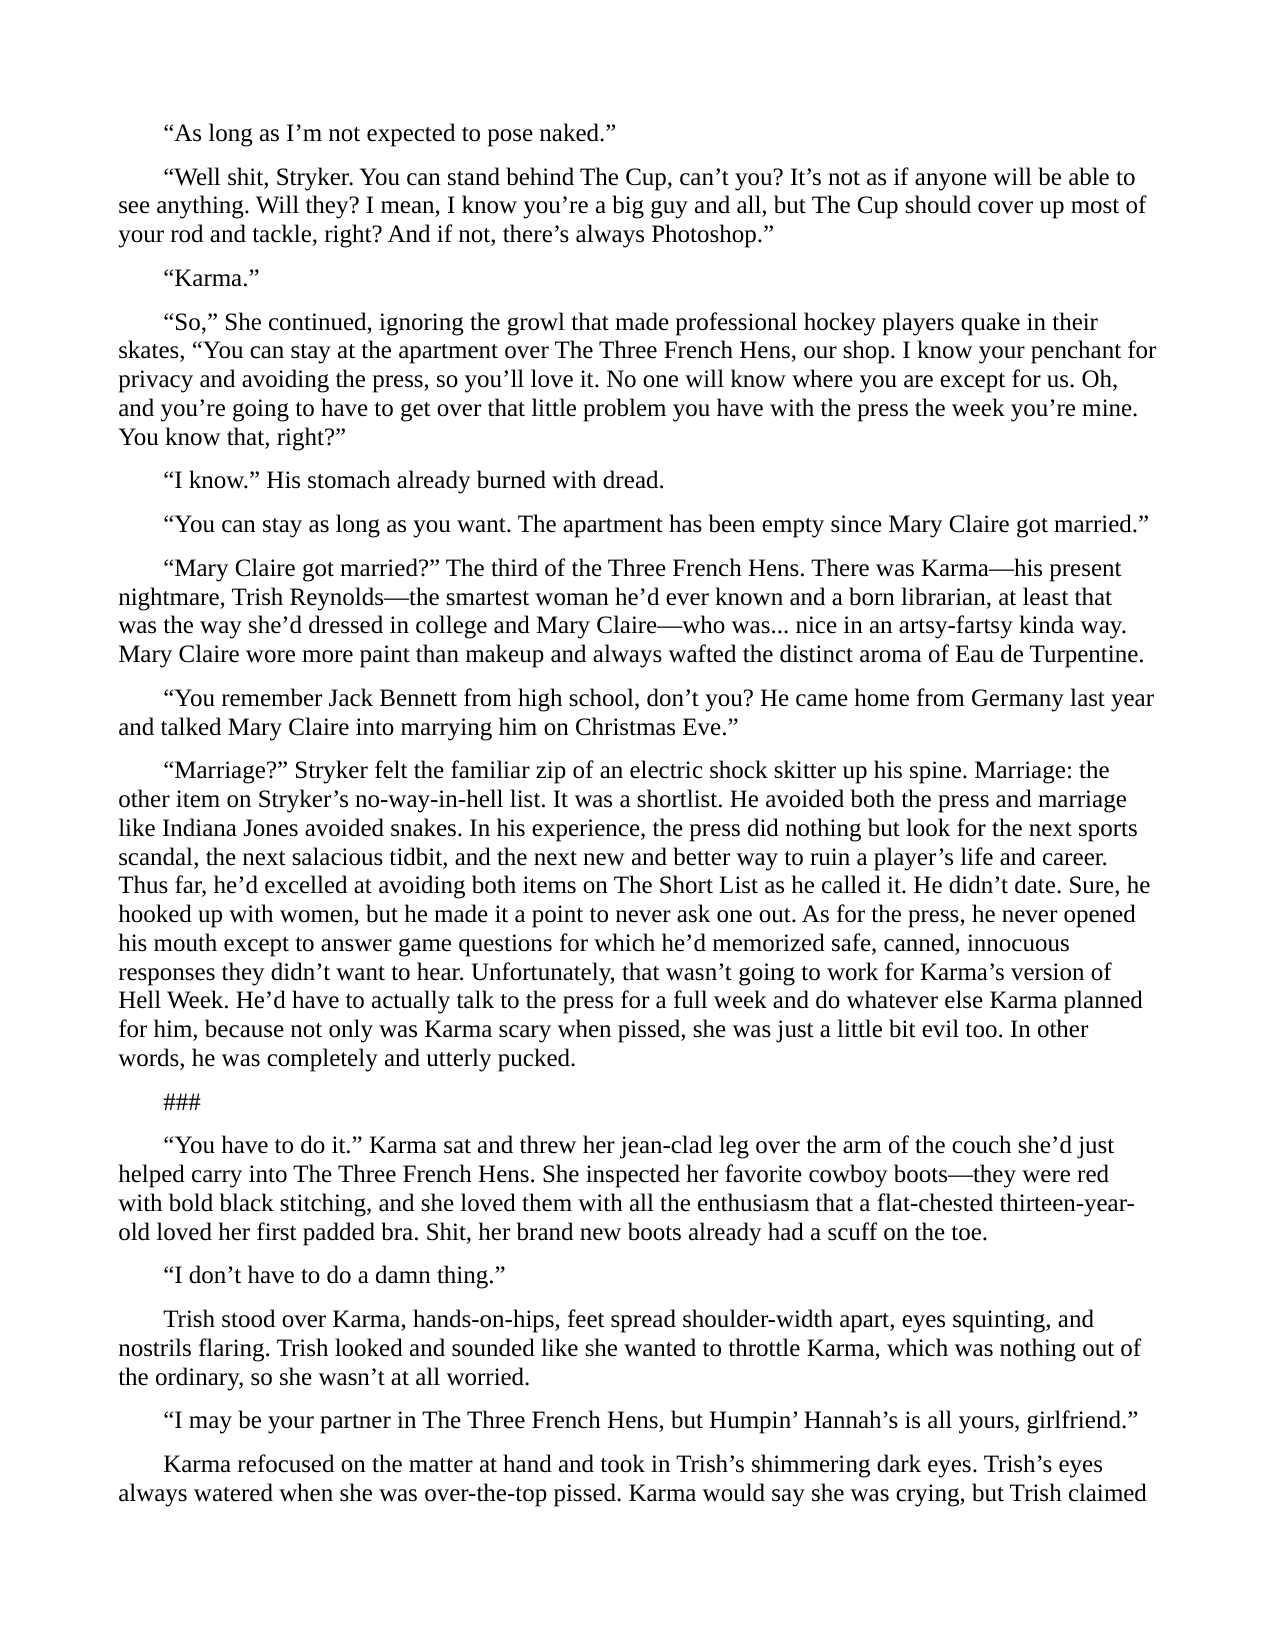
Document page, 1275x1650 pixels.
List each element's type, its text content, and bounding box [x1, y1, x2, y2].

text ### [118, 1087, 1157, 1116]
text “You can stay as long as you want. The apartment has been empty since Mary Claire got married.” [118, 509, 1157, 538]
text “I know.” His stomach already burned with dread. [118, 466, 1157, 494]
text “Karma.” [118, 263, 1157, 292]
text “Mary Claire got married?” The third of the Three French Hens. There was Karma—his present nightmare, Trish Reynolds—the smartest woman he’d ever known and a born librarian, at least that was the way she’d dressed in college and Mary Claire—who was... nice in an artsy-fartsy kinda way. Mary Claire wore more paint than makeup and always wafted the distinct aroma of Eau de Turpentine. [118, 553, 1157, 668]
text “As long as I’m not expected to pose naked.” [118, 118, 1157, 147]
text “Well shit, Stryker. You can stand behind The Cup, can’t you? It’s not as if anyone will be able to see anything. Will they? I mean, I know you’re a big guy and all, but The Cup should cover up most of your rod and tackle, right? And if not, there’s always Photoshop.” [118, 162, 1157, 248]
text “You have to do it.” Karma sat and threw her jean-clad leg over the arm of the couch she’d just helped carry into The Three French Hens. She inspected her favorite cowboy boots—they were red with bold black stitching, and she loved them with all the enthusiasm that a flat-chested thirteen-year-old loved her first padded bra. Shit, her brand new boots already had a scuff on the toe. [118, 1131, 1157, 1246]
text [118, 1449, 1157, 1507]
text “You remember Jack Bennett from high school, don’t you? He came home from Germany last year and talked Mary Claire into marrying him on Christmas Eve.” [118, 683, 1157, 741]
text “I don’t have to do a damn thing.” [118, 1261, 1157, 1289]
text Trish stood over Karma, hands-on-hips, feet spread shoulder-width apart, eyes squinting, and nostrils flaring. Trish looked and sounded like she wanted to throttle Karma, which was nothing out of the ordinary, so she wasn’t at all worried. [118, 1304, 1157, 1391]
text “So,” She continued, ignoring the growl that made professional hockey players quake in their skates, “You can stay at the apartment over The Three French Hens, our shop. I know your penchant for privacy and avoiding the press, so you’ll love it. No one will know where you are except for us. Oh, and you’re going to have to get over that little problem you have with the press the week you’re mine. You know that, right?” [118, 307, 1157, 451]
text “Marriage?” Stryker felt the familiar zip of an electric shock skitter up his spine. Marriage: the other item on Stryker’s no-way-in-hell list. It was a shortlist. He avoided both the press and marriage like Indiana Jones avoided snakes. In his experience, the press did nothing but look for the next sports scandal, the next salacious tidbit, and the next new and better way to ruin a player’s life and career. Thus far, he’d excelled at avoiding both items on The Short List as he called it. He didn’t date. Sure, he hooked up with women, but he made it a point to never ask one out. As for the press, he never opened his mouth except to answer game questions for which he’d memorized safe, canned, innocuous responses they didn’t want to hear. Unfortunately, that wasn’t going to work for Karma’s version of Hell Week. He’d have to actually talk to the press for a full week and do whatever else Karma planned for him, because not only was Karma scary when pissed, she was just a little bit evil too. In other words, he was completely and utterly pucked. [118, 756, 1157, 1072]
text “I may be your partner in The Three French Hens, but Humpin’ Hannah’s is all yours, girlfriend.” [118, 1406, 1157, 1434]
